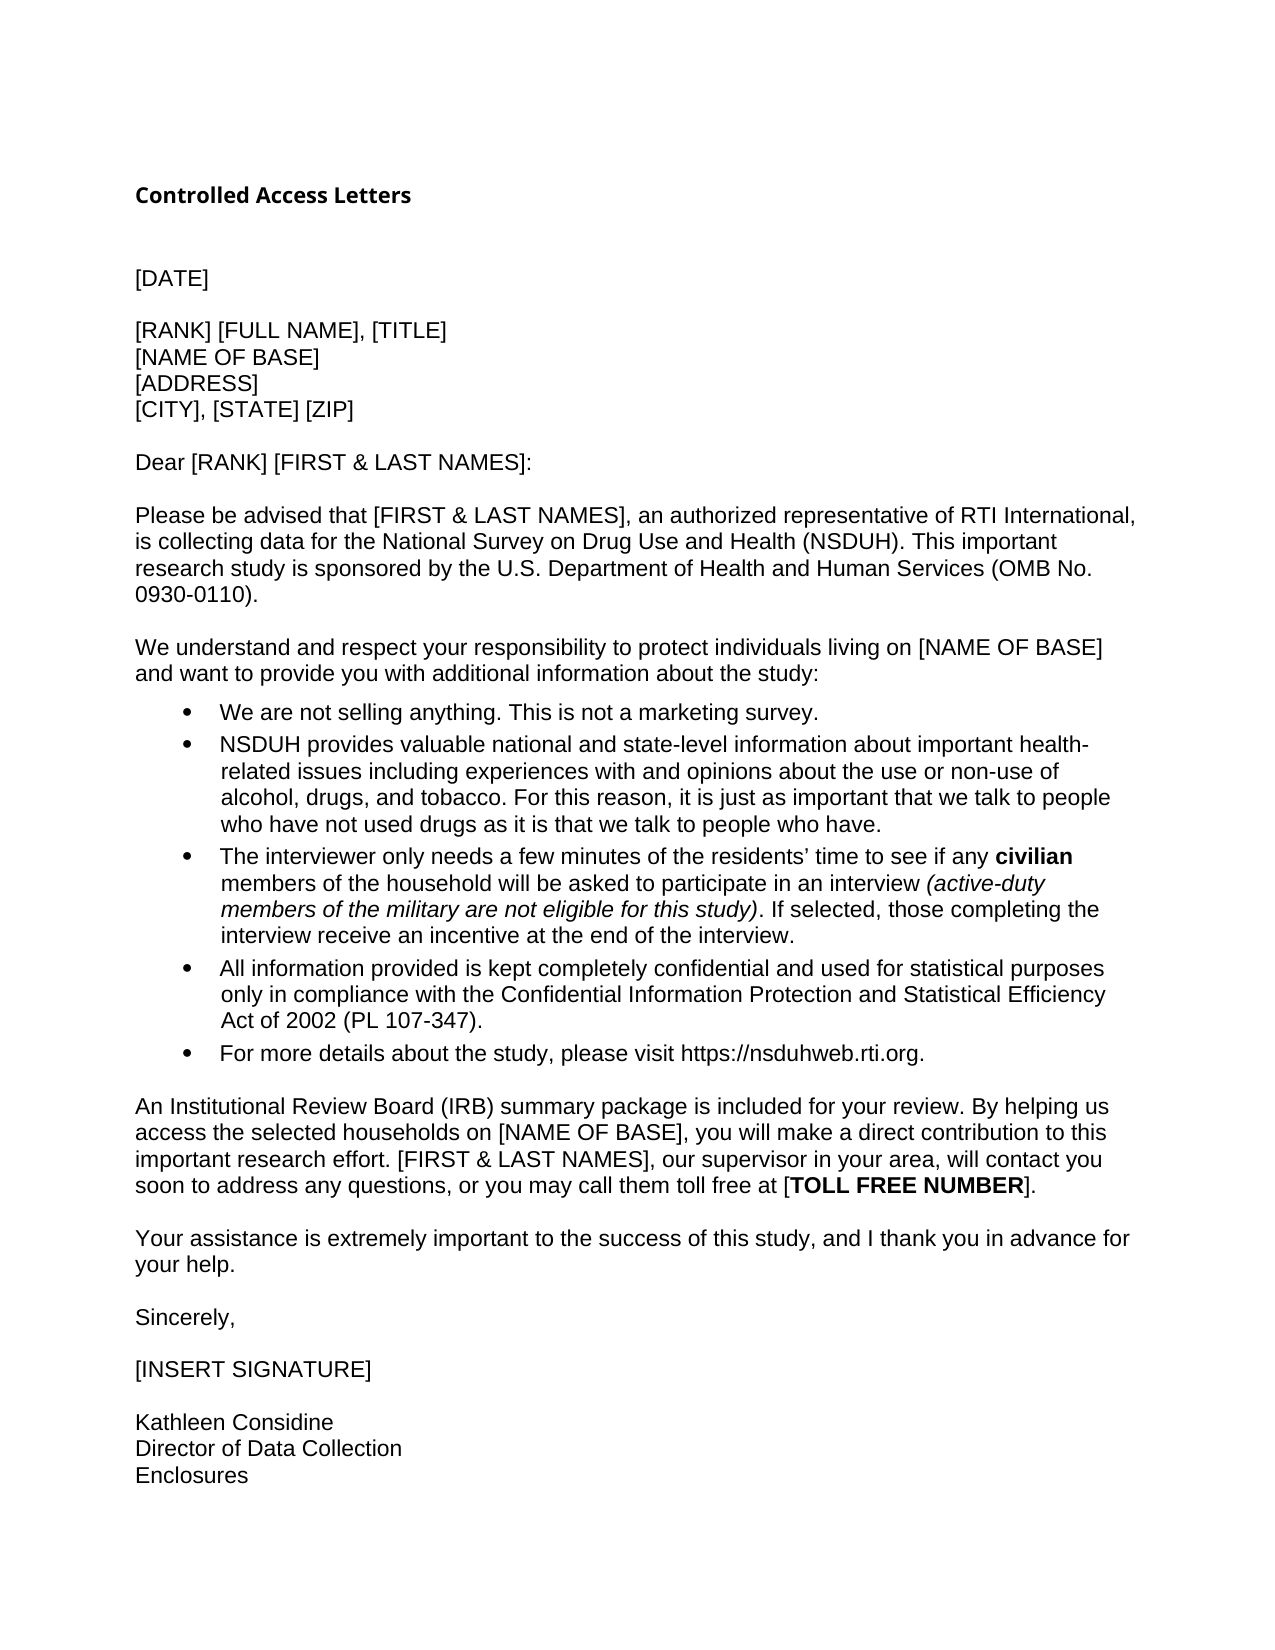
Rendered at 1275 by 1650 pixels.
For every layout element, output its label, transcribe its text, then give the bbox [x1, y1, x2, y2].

text [ADDRESS] [135, 370, 1140, 396]
text Sincerely, [135, 1304, 1140, 1330]
text Controlled Access Letters [135, 180, 1140, 209]
text Please be advised that [FIRST & LAST NAMES], an authorized representative of RTI International, is collecting data for the National Survey on Drug Use and Health (NSDUH). This important research study is sponsored by the U.S. Department of Health and Human Services (OMB No. 0930-0110). [135, 502, 1140, 607]
list For more details about the study, please visit https://nsduhweb.rti.org. [183, 1040, 1140, 1066]
list NSDUH provides valuable national and state-level information about important health-related issues including experiences with and opinions about the use or non-use of alcohol, drugs, and tobacco. For this reason, it is just as important that we talk to people who have not used drugs as it is that we talk to people who have. [183, 731, 1140, 837]
text Enclosures [135, 1462, 1140, 1488]
text Dear [RANK] [FIRST & LAST NAMES]: [135, 449, 1140, 476]
text [NAME OF BASE] [135, 344, 1140, 370]
text [DATE] [135, 265, 1140, 291]
list We are not selling anything. This is not a marketing survey. [183, 699, 1140, 725]
text [CITY], [STATE] [ZIP] [135, 396, 1140, 423]
list All information provided is kept completely confidential and used for statistical purposes only in compliance with the Confidential Information Protection and Statistical Efficiency Act of 2002 (PL 107-347). [183, 955, 1140, 1034]
list The interviewer only needs a few minutes of the residents’ time to see if any civilian members of the household will be asked to participate in an interview (active-duty members of the military are not eligible for this study). If selected, those completing the interview receive an incentive at the end of the interview. [183, 843, 1140, 948]
text Director of Data Collection [135, 1435, 1140, 1462]
text [INSERT SIGNATURE] [135, 1356, 1140, 1383]
text We understand and respect your responsibility to protect individuals living on [NAME OF BASE] and want to provide you with additional information about the study: [135, 634, 1140, 686]
text Your assistance is extremely important to the success of this study, and I thank you in advance for your help. [135, 1224, 1140, 1277]
text Kathleen Considine [135, 1409, 1140, 1435]
text An Institutional Review Board (IRB) summary package is included for your review. By helping us access the selected households on [NAME OF BASE], you will make a direct contribution to this important research effort. [FIRST & LAST NAMES], our supervisor in your area, will contact you soon to address any questions, or you may call them toll free at [TOLL FREE NUMBER]. [135, 1093, 1140, 1198]
text [RANK] [FULL NAME], [TITLE] [135, 317, 1140, 344]
